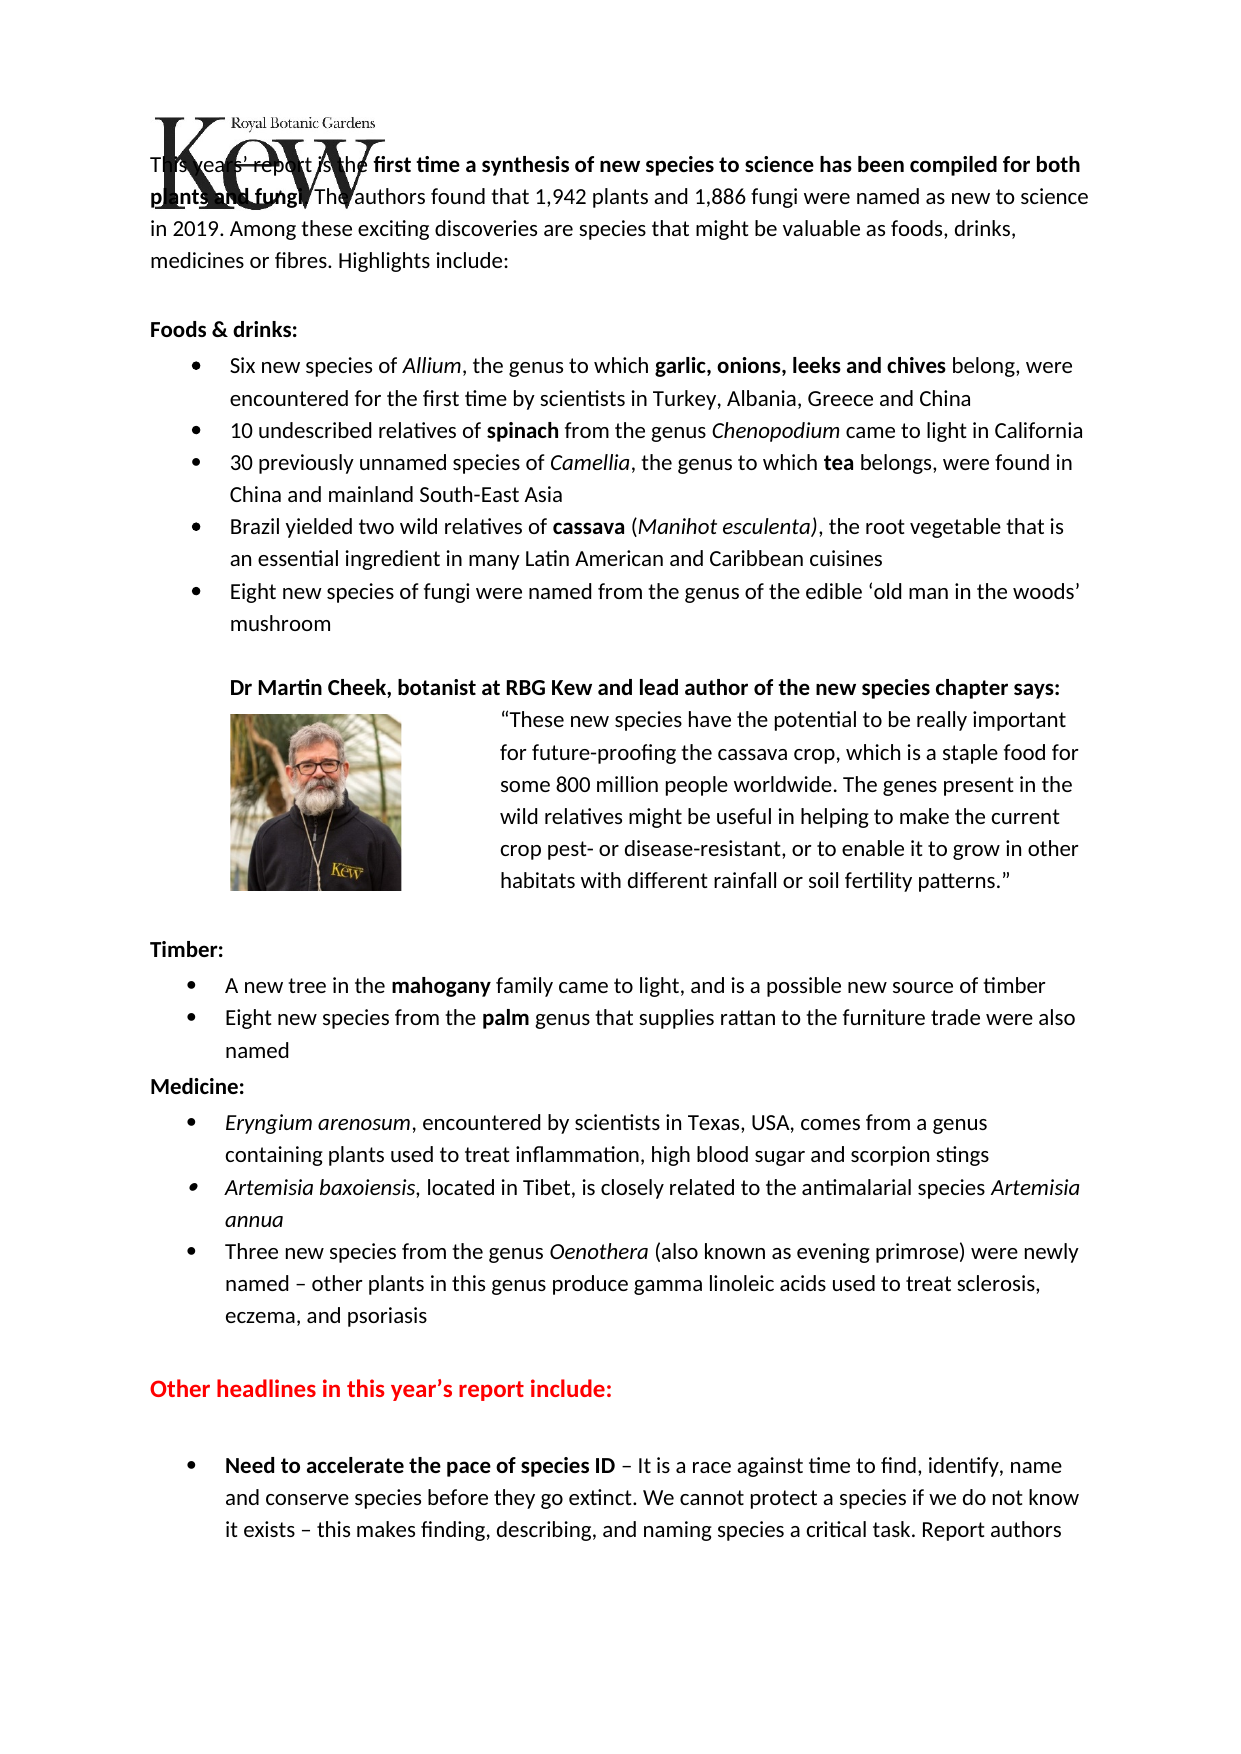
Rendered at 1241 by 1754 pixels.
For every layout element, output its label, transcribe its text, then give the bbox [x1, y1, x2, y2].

list Dr Martin Cheek, botanist at RBG Kew and lead author of the new species chapter says: “These new species have the potential to be really important for future-proofing the cassava crop, which is a staple food for some 800 million people worldwide. The genes present in the wild relatives might be useful in helping to make the current crop pest- or disease-resistant, or to enable it to grow in other habitats with different rainfall or soil fertility patterns.” [229, 673, 1090, 894]
list Eryngium arenosum, encountered by scientists in Texas, USA, comes from a genus containing plants used to treat inflammation, high blood sugar and scorpion stings [187, 1108, 1090, 1169]
list Eight new species of fungi were named from the genus of the edible ‘old man in the woods’ mushroom [192, 577, 1090, 637]
list Artemisia baxoiensis, located in Tibet, is closely related to the antimalarial species Artemisia annua [187, 1173, 1090, 1233]
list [187, 1451, 1090, 1544]
text Medicine: [150, 1072, 1090, 1100]
text Foods & drinks: [150, 283, 1090, 343]
list A new tree in the mahogany family came to light, and is a possible new source of timber [187, 971, 1090, 999]
picture [150, 111, 389, 150]
text Other headlines in this year’s report include: [150, 1338, 1090, 1403]
list Six new species of Allium, the genus to which garlic, onions, leeks and chives belong, were encountered for the first time by scientists in Turkey, Albania, Greece and China [192, 351, 1090, 412]
picture [229, 714, 407, 889]
list Eight new species from the palm genus that supplies rattan to the furniture trade were also named [187, 1003, 1090, 1064]
list 30 previously unnamed species of Camellia, the genus to which tea belongs, were found in China and mainland South-East Asia [192, 448, 1090, 508]
list 10 undescribed relatives of spinach from the genus Chenopodium came to light in California [192, 416, 1090, 444]
list Three new species from the genus Oenothera (also known as evening primrose) were newly named – other plants in this genus produce gamma linoleic acids used to treat sclerosis, eczema, and psoriasis [187, 1237, 1090, 1329]
list Brazil yielded two wild relatives of cassava (Manihot esculenta), the root vegetable that is an essential ingredient in many Latin American and Caribbean cuisines [192, 512, 1090, 573]
text Timber: [150, 935, 1090, 963]
